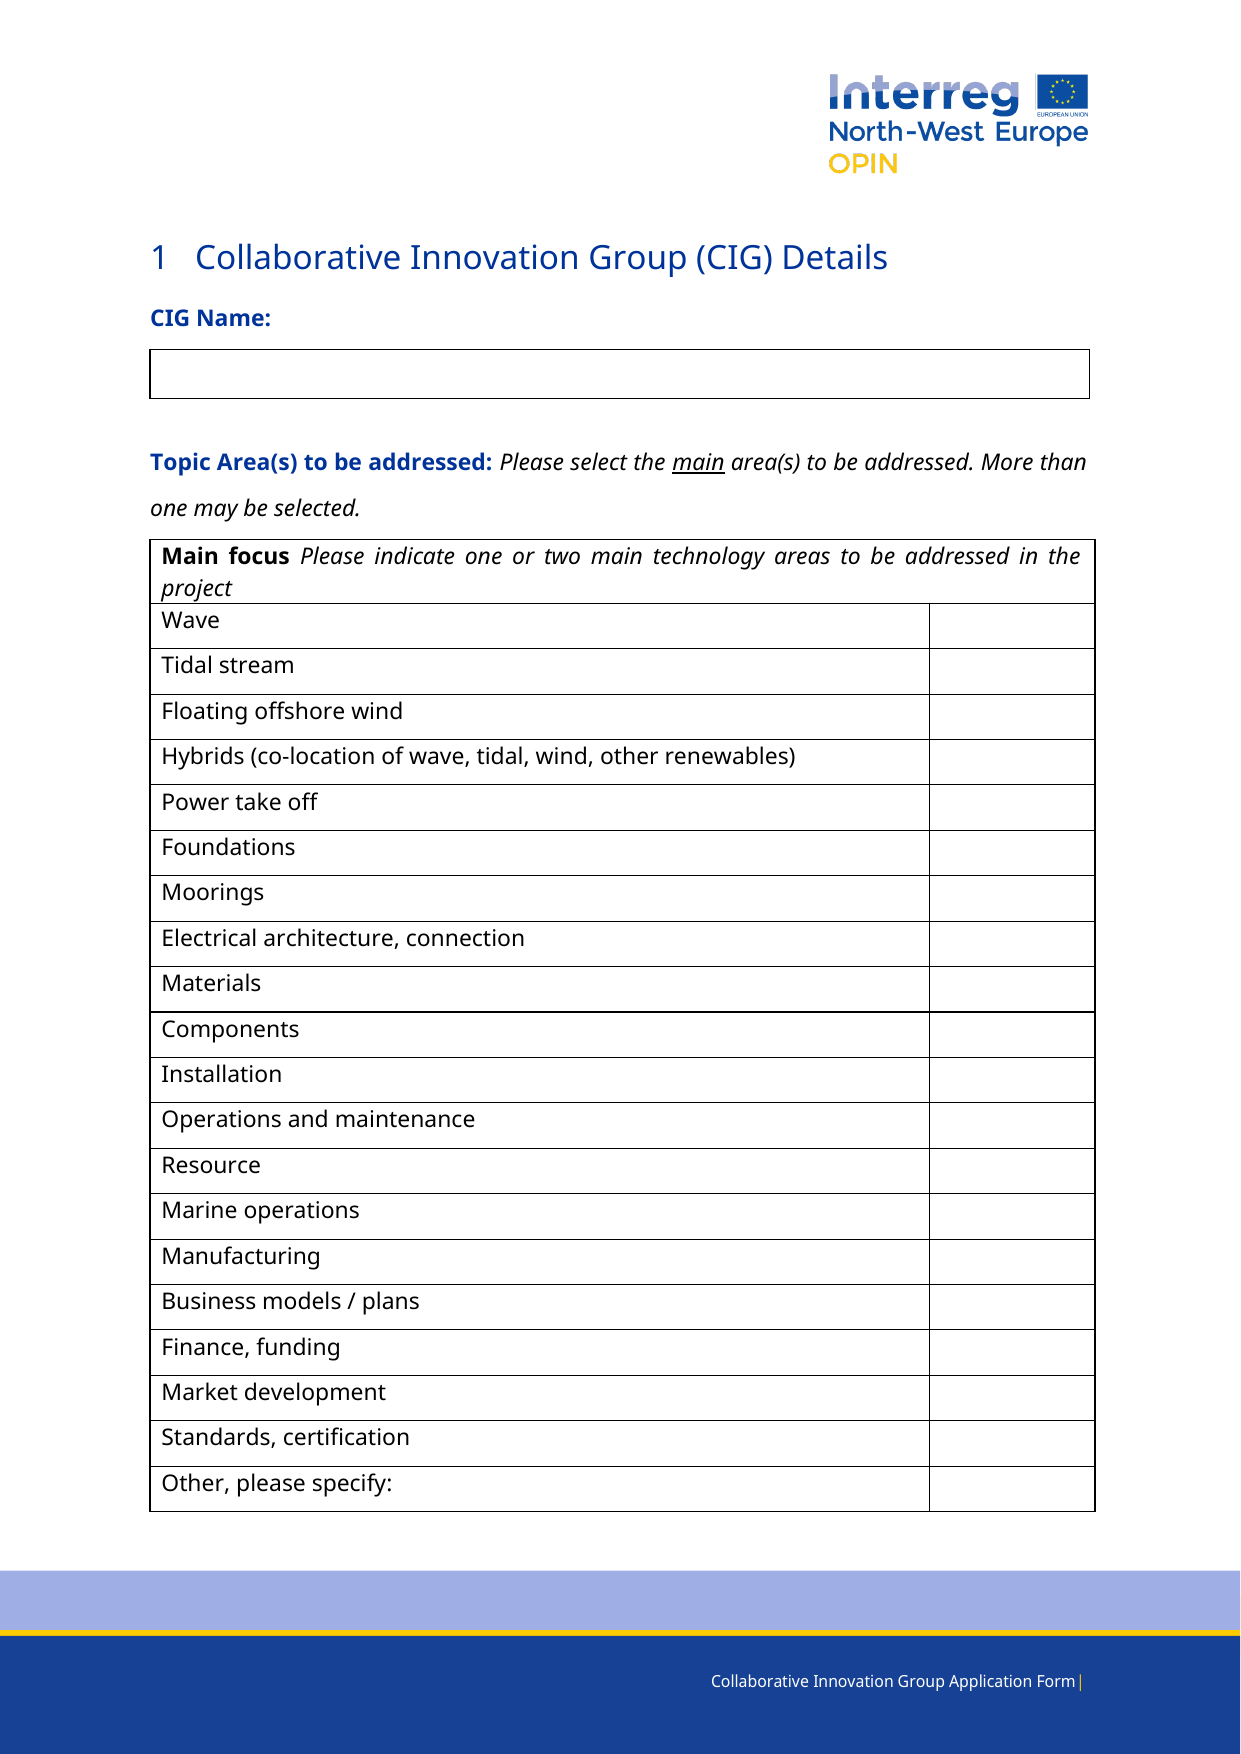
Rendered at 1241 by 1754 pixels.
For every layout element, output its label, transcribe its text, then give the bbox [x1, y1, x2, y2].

table_cell Business models / plans [151, 1285, 929, 1329]
text Topic Area(s) to be addressed: Please select the main area(s) to be addressed. More than one may be selected. [150, 445, 1090, 523]
table_cell Operations and maintenance [151, 1103, 929, 1148]
table_cell [930, 967, 1094, 1011]
picture [828, 73, 1089, 176]
table_cell Other, please specify: [151, 1467, 929, 1511]
table_cell Finance, funding [151, 1330, 929, 1375]
table_cell [930, 922, 1094, 966]
table_cell [930, 1376, 1094, 1420]
table_cell Manufacturing [151, 1240, 929, 1284]
table_cell Market development [151, 1376, 929, 1420]
table_cell Tidal stream [151, 649, 929, 693]
table_cell Materials [151, 967, 929, 1011]
table_cell Installation [151, 1058, 929, 1102]
table_cell Power take off [151, 785, 929, 830]
table_header Main focus Please indicate one or two main technology areas to be addressed in the project [151, 540, 1094, 603]
table_cell [930, 1013, 1094, 1057]
table_cell [930, 649, 1094, 693]
table_cell [930, 1058, 1094, 1102]
table_cell [930, 1330, 1094, 1375]
table_cell Moorings [151, 876, 929, 921]
table_cell Marine operations [151, 1194, 929, 1238]
table_cell [930, 1194, 1094, 1238]
table_cell Foundations [151, 831, 929, 875]
table_cell Resource [151, 1149, 929, 1193]
table_cell [930, 604, 1094, 648]
table_cell [930, 831, 1094, 875]
table_cell [930, 1240, 1094, 1284]
table_cell [930, 876, 1094, 921]
table_cell Electrical architecture, connection [151, 922, 929, 966]
table_cell [930, 1421, 1094, 1466]
table_cell [930, 1467, 1094, 1511]
table_cell [930, 1149, 1094, 1193]
table_header [151, 350, 1089, 397]
subtitle Collaborative Innovation Group (CIG) Details [150, 233, 1090, 279]
table_cell Floating offshore wind [151, 695, 929, 739]
table_cell [930, 1103, 1094, 1148]
table_cell Wave [151, 604, 929, 648]
table_cell [930, 1285, 1094, 1329]
table_cell [930, 785, 1094, 830]
table_cell [930, 740, 1094, 784]
table_cell Components [151, 1013, 929, 1057]
text CIG Name: [150, 302, 1090, 333]
table_cell Hybrids (co-location of wave, tidal, wind, other renewables) [151, 740, 929, 784]
table_cell Standards, certification [151, 1421, 929, 1466]
table_cell [930, 695, 1094, 739]
